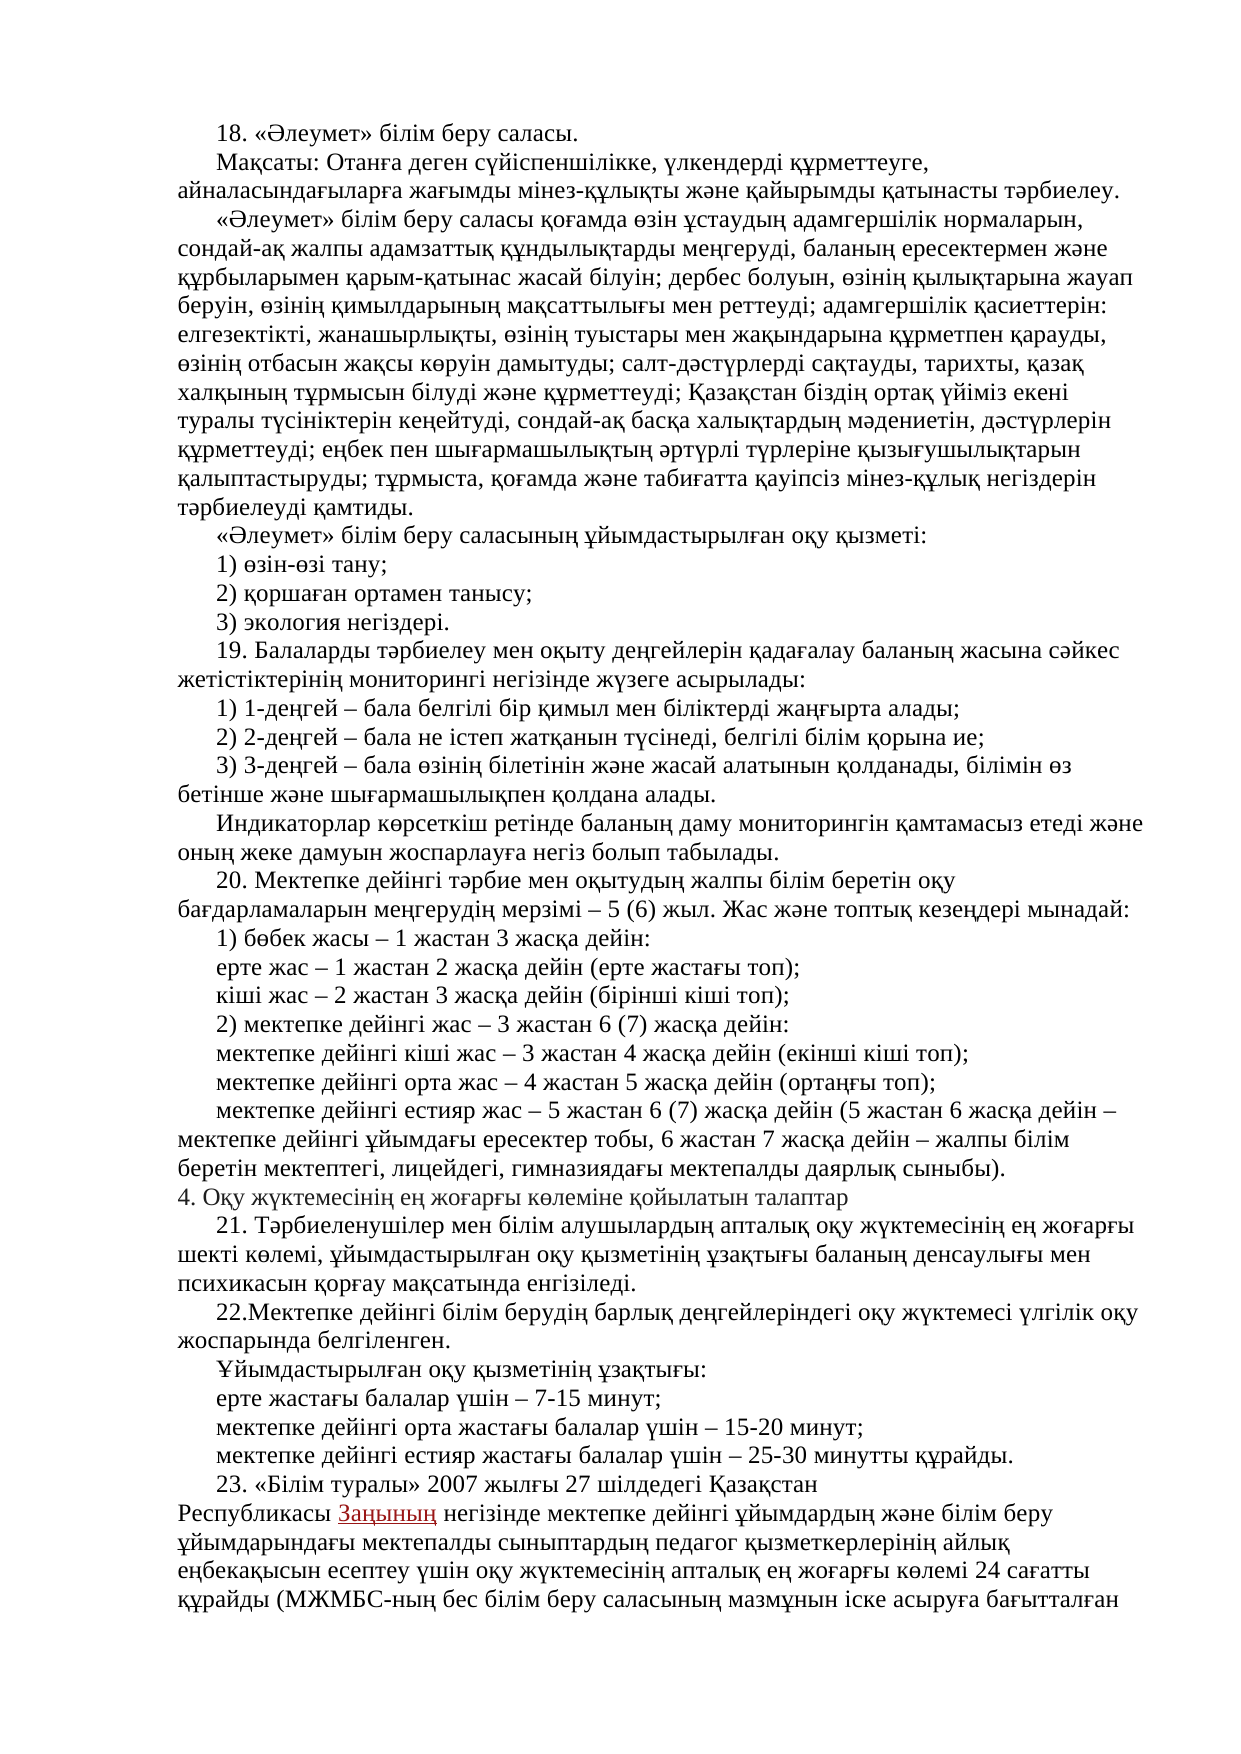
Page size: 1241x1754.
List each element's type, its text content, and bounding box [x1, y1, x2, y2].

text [177, 1211, 1152, 1613]
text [177, 118, 1152, 1182]
text 4. Оқу жүктемесінің ең жоғарғы көлеміне қойылатын талаптар [177, 1182, 1152, 1211]
